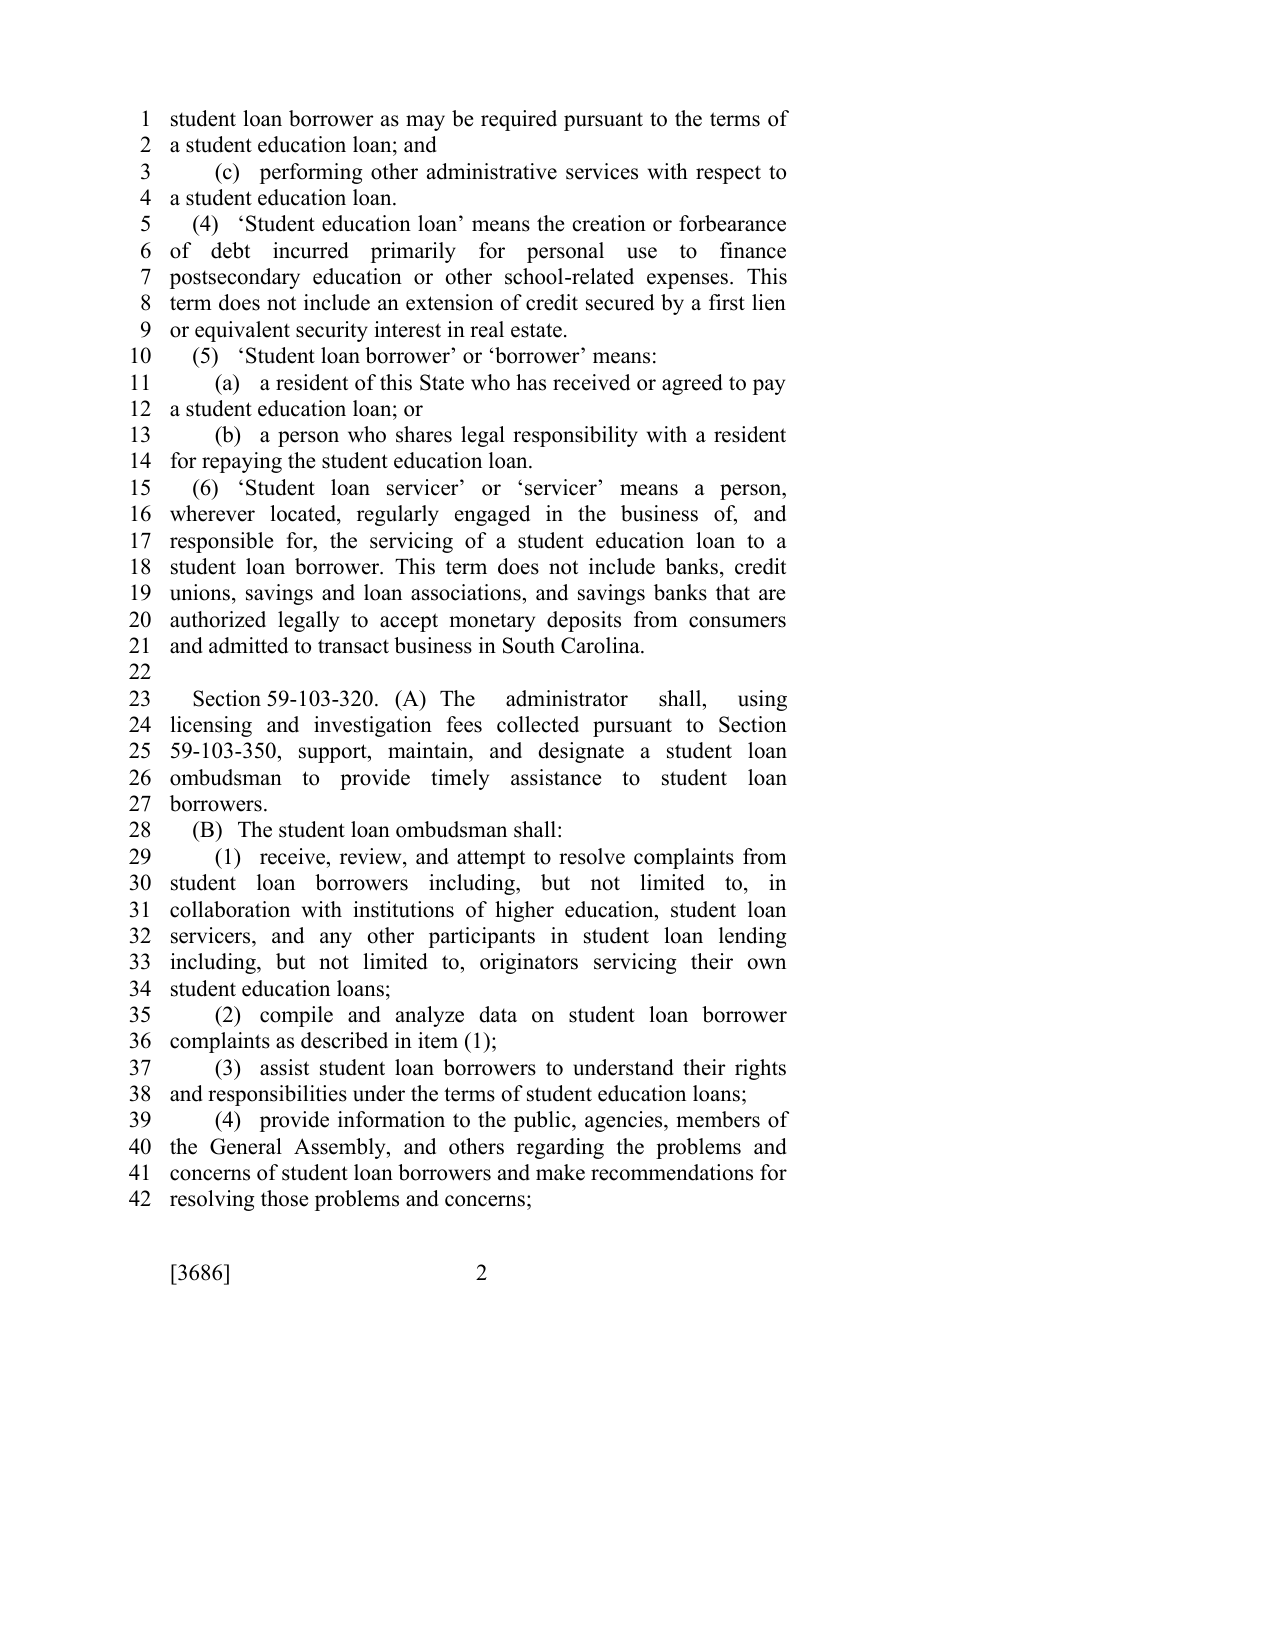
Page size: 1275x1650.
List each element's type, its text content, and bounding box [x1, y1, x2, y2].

text (5) ‘Student loan borrower’ or ‘borrower’ means: [169, 342, 787, 368]
text (4) provide information to the public, agencies, members of the General Assembly, and others regarding the problems and concerns of student loan borrowers and make recommendations for resolving those problems and concerns; [169, 1106, 787, 1212]
text (6) ‘Student loan servicer’ or ‘servicer’ means a person, wherever located, regularly engaged in the business of, and responsible for, the servicing of a student education loan to a student loan borrower. This term does not include banks, credit unions, savings and loan associations, and savings banks that are authorized legally to accept monetary deposits from consumers and admitted to transact business in South Carolina. [169, 474, 787, 658]
text (a) a resident of this State who has received or agreed to pay a student education loan; or [169, 368, 787, 421]
text (c) performing other administrative services with respect to a student education loan. [169, 158, 787, 210]
text Section 59-103-320. (A) The administrator shall, using licensing and investigation fees collected pursuant to Section 59-103-350, support, maintain, and designate a student loan ombudsman to provide timely assistance to student loan borrowers. [169, 685, 787, 817]
text (b) a person who shares legal responsibility with a resident for repaying the student education loan. [169, 421, 787, 474]
text (1) receive, review, and attempt to resolve complaints from student loan borrowers including, but not limited to, in collaboration with institutions of higher education, student loan servicers, and any other participants in student loan lending including, but not limited to, originators servicing their own student education loans; [169, 843, 787, 1001]
text (B) The student loan ombudsman shall: [169, 817, 787, 843]
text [169, 105, 787, 158]
text (3) assist student loan borrowers to understand their rights and responsibilities under the terms of student education loans; [169, 1054, 787, 1106]
text (4) ‘Student education loan’ means the creation or forbearance of debt incurred primarily for personal use to finance postsecondary education or other school-related expenses. This term does not include an extension of credit secured by a first lien or equivalent security interest in real estate. [169, 210, 787, 342]
text (2) compile and analyze data on student loan borrower complaints as described in item (1); [169, 1001, 787, 1054]
